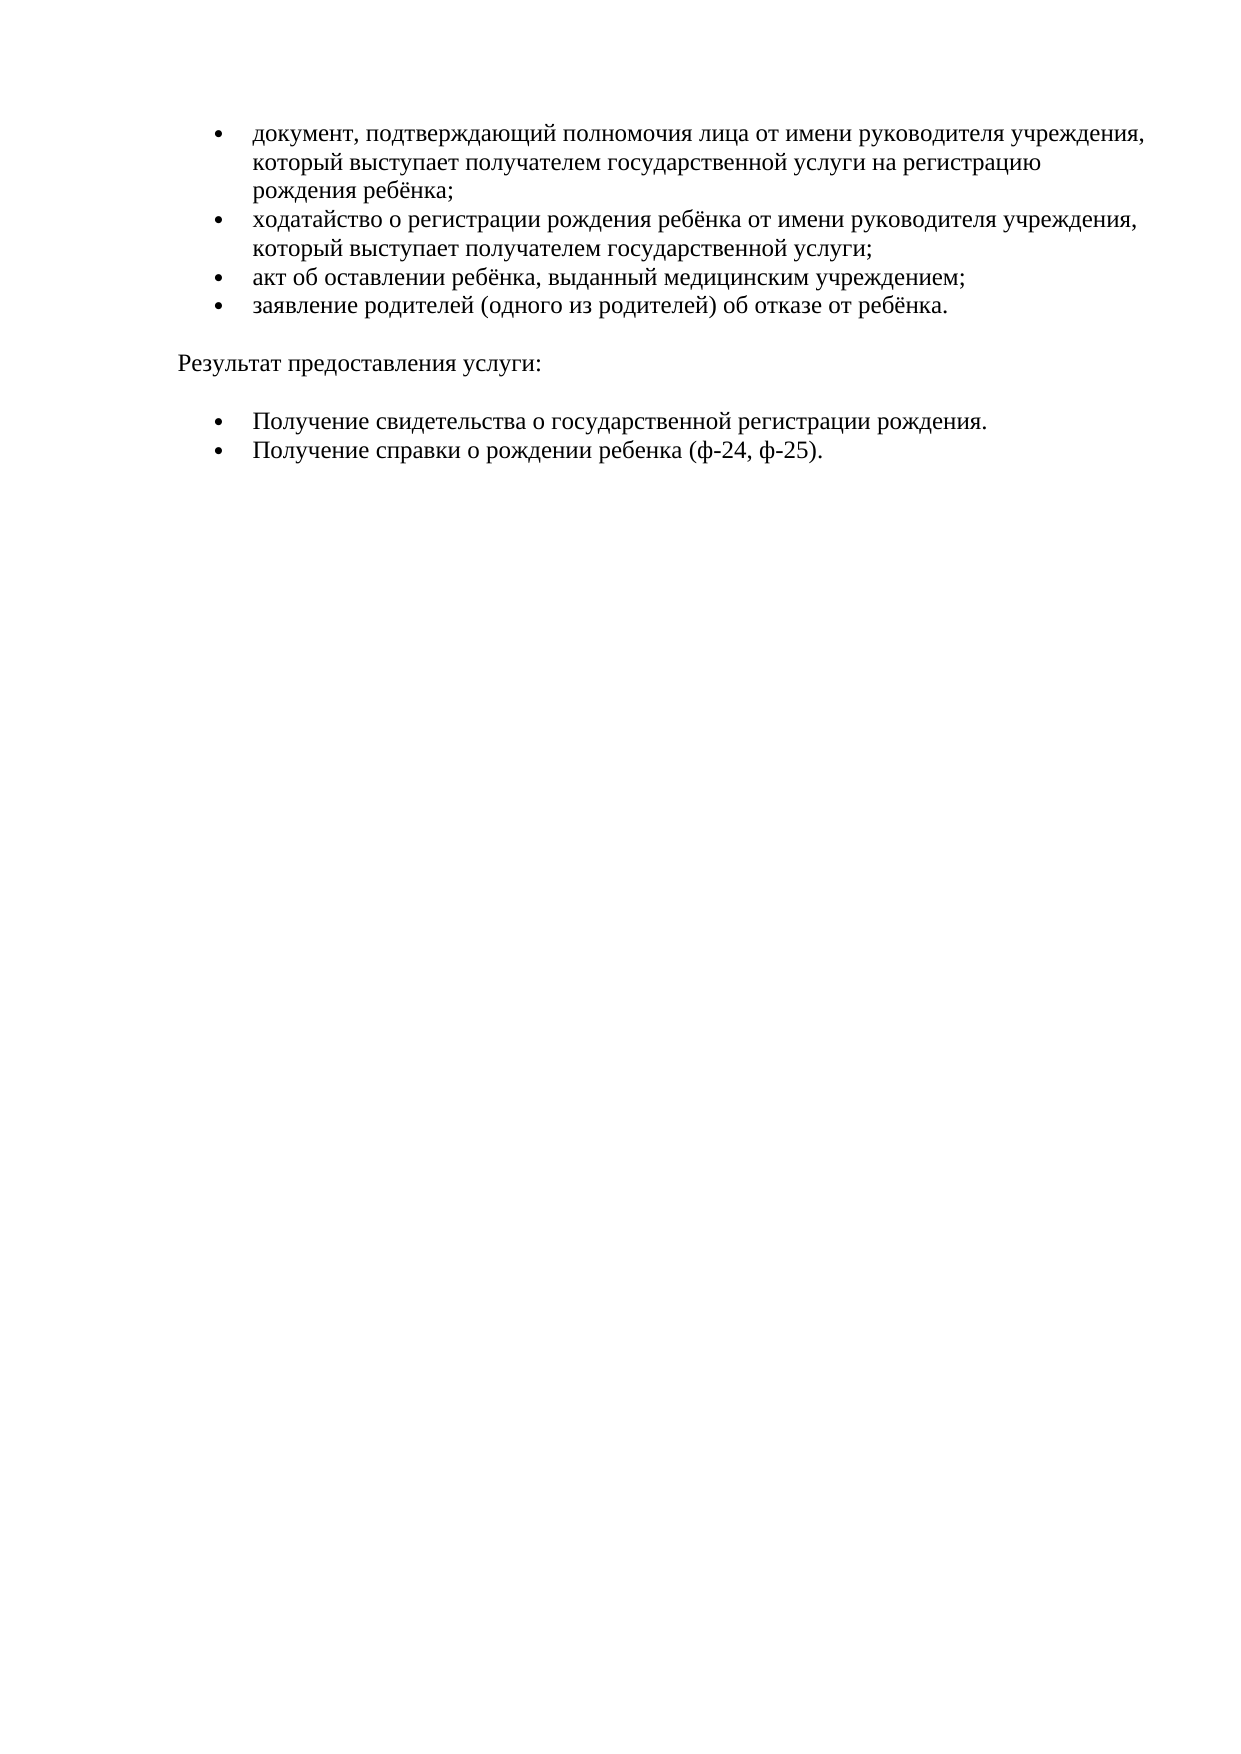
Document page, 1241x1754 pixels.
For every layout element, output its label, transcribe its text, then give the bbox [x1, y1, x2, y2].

list заявление родителей (одного из родителей) об отказе от ребёнка. [215, 291, 1152, 319]
list акт об оставлении ребёнка, выданный медицинским учреждением; [215, 262, 1152, 291]
list Получение свидетельства о государственной регистрации рождения. [215, 406, 1152, 435]
list документ, подтверждающий полномочия лица от имени руководителя учреждения, который выступает получателем государственной услуги на регистрацию рождения ребёнка; [215, 118, 1152, 204]
list ходатайство о регистрации рождения ребёнка от имени руководителя учреждения, который выступает получателем государственной услуги; [215, 204, 1152, 262]
list Получение справки о рождении ребенка (ф-24, ф-25). [215, 435, 1152, 464]
text Результат предоставления услуги: [177, 348, 1152, 377]
